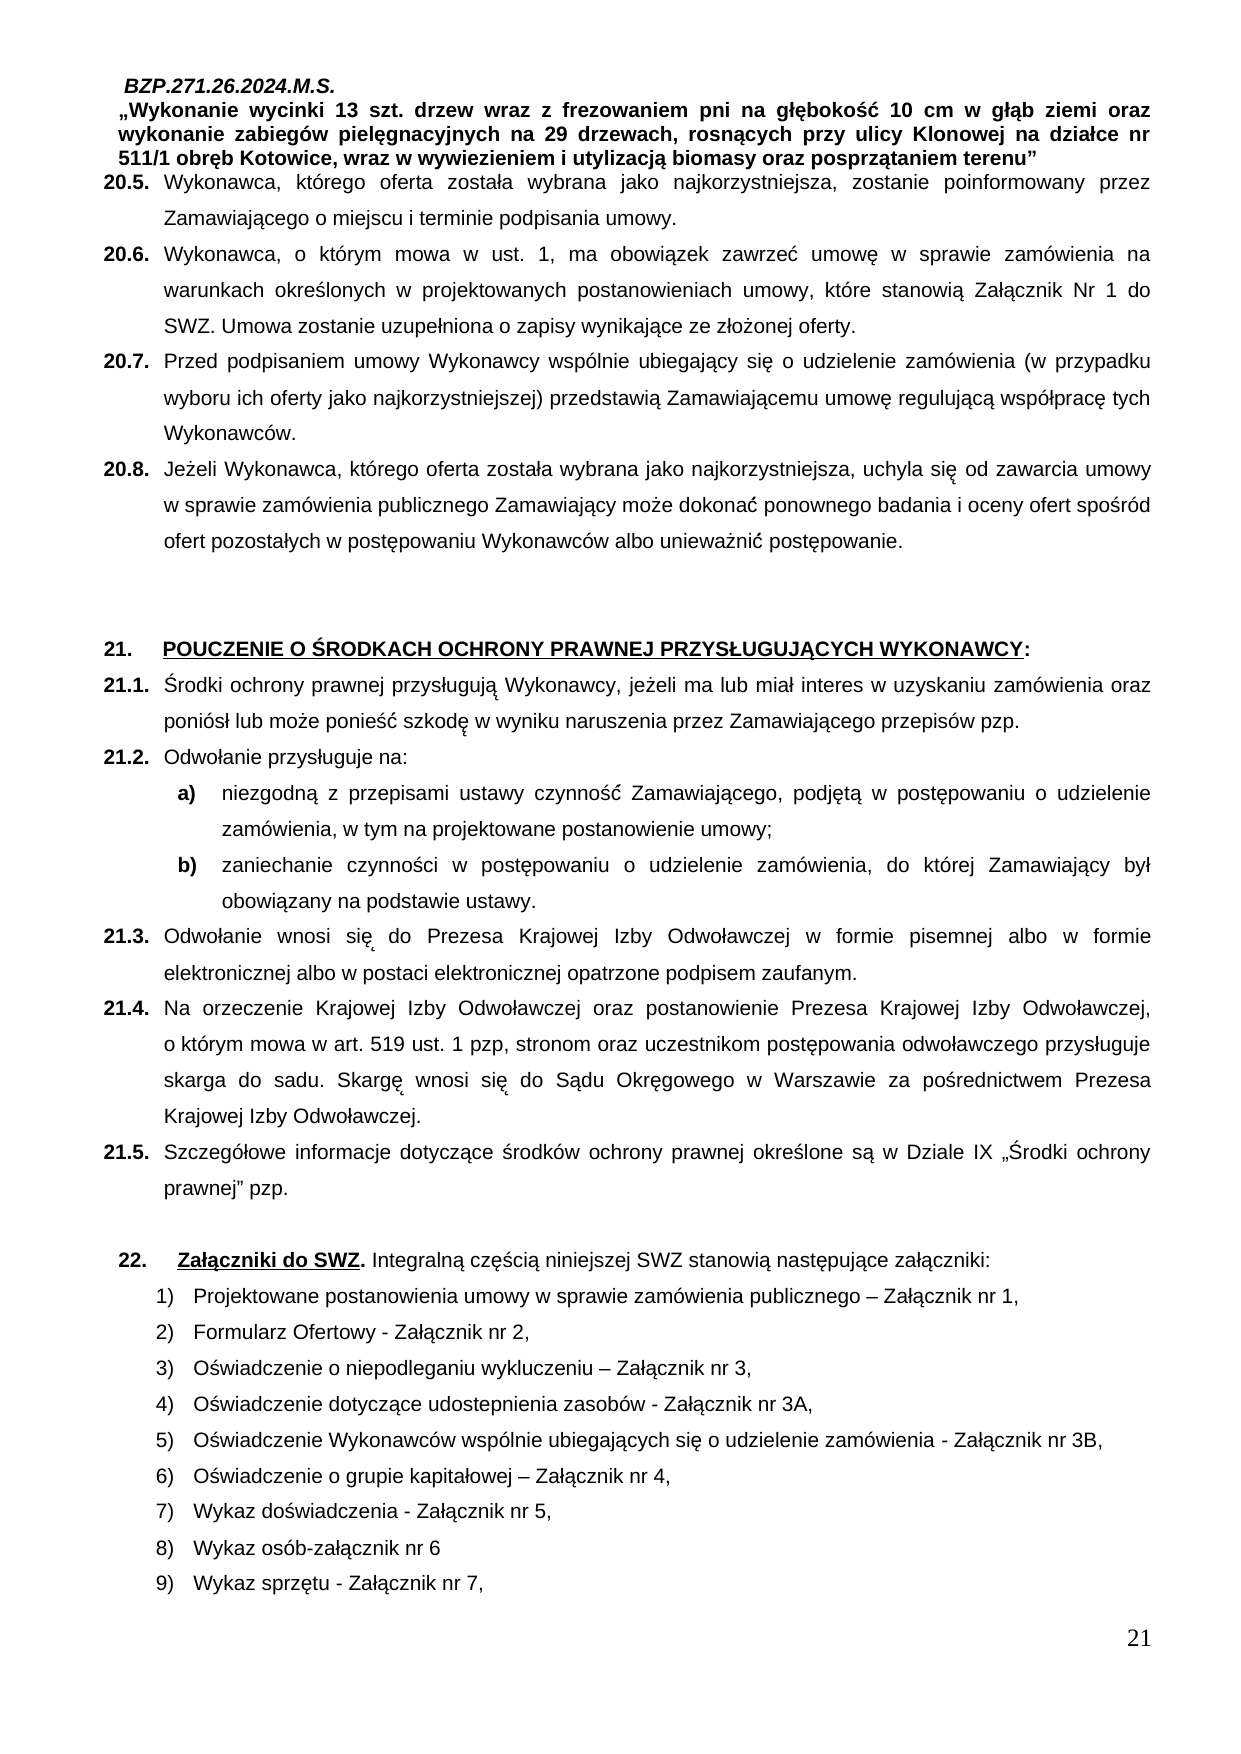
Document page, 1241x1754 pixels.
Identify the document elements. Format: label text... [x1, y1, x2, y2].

list Środki ochrony prawnej przysługują̨ Wykonawcy, jeżeli ma lub miał interes w uzyskaniu zamówienia oraz poniósł lub może ponieść́ szkodę̨ w wyniku naruszenia przez Zamawiającego przepisów pzp. [103, 673, 1152, 733]
list Wykaz osób-załącznik nr 6 [156, 1535, 1152, 1559]
list Projektowane postanowienia umowy w sprawie zamówienia publicznego – Załącznik nr 1, [156, 1284, 1152, 1308]
list Oświadczenie o grupie kapitałowej – Załącznik nr 4, [156, 1463, 1152, 1487]
list Szczegółowe informacje dotyczące środków ochrony prawnej określone są w Dziale IX „Środki ochrony prawnej” pzp. [103, 1140, 1152, 1200]
list Oświadczenie Wykonawców wspólnie ubiegających się o udzielenie zamówienia - Załącznik nr 3B, [156, 1427, 1152, 1451]
list Wykonawca, którego oferta została wybrana jako najkorzystniejsza, zostanie poinformowany przez Zamawiającego o miejscu i terminie podpisania umowy. [103, 170, 1152, 229]
list Załączniki do SWZ. Integralną częścią niniejszej SWZ stanowią następujące załączniki: [118, 1248, 1152, 1272]
list Wykonawca, o którym mowa w ust. 1, ma obowiązek zawrzeć umowę w sprawie zamówienia na warunkach określonych w projektowanych postanowieniach umowy, które stanowią Załącznik Nr 1 do SWZ. Umowa zostanie uzupełniona o zapisy wynikające ze złożonej oferty. [103, 242, 1152, 337]
list Oświadczenie dotyczące udostepnienia zasobów - Załącznik nr 3A, [156, 1392, 1152, 1416]
list Odwołanie przysługuje na: [103, 745, 1152, 769]
list zaniechanie czynności w postępowaniu o udzielenie zamówienia, do której Zamawiający był obowiązany na podstawie ustawy. [177, 852, 1152, 912]
list Na orzeczenie Krajowej Izby Odwoławczej oraz postanowienie Prezesa Krajowej Izby Odwoławczej, o którym mowa w art. 519 ust. 1 pzp, stronom oraz uczestnikom postępowania odwoławczego przysługuje skarga do sadu. Skargę̨ wnosi się̨ do Sądu Okręgowego w Warszawie za pośrednictwem Prezesa Krajowej Izby Odwoławczej. [103, 996, 1152, 1128]
list Wykaz doświadczenia - Załącznik nr 5, [156, 1499, 1152, 1523]
list Formularz Ofertowy - Załącznik nr 2, [156, 1320, 1152, 1344]
list Jeżeli Wykonawca, którego oferta została wybrana jako najkorzystniejsza, uchyla się̨ od zawarcia umowy w sprawie zamówienia publicznego Zamawiający może dokonać́ ponownego badania i oceny ofert spośród ofert pozostałych w postępowaniu Wykonawców albo unieważnić́ postępowanie. [103, 457, 1152, 553]
list Przed podpisaniem umowy Wykonawcy wspólnie ubiegający się o udzielenie zamówienia (w przypadku wyboru ich oferty jako najkorzystniejszej) przedstawią Zamawiającemu umowę regulującą współpracę tych Wykonawców. [103, 349, 1152, 445]
list Wykaz sprzętu - Załącznik nr 7, [156, 1571, 1152, 1595]
list Odwołanie wnosi się̨ do Prezesa Krajowej Izby Odwoławczej w formie pisemnej albo w formie elektronicznej albo w postaci elektronicznej opatrzone podpisem zaufanym. [103, 924, 1152, 984]
list niezgodną z przepisami ustawy czynność́ Zamawiającego, podjętą w postępowaniu o udzielenie zamówienia, w tym na projektowane postanowienie umowy; [177, 781, 1152, 841]
list Pouczenie o środkach ochrony prawnej przysługujących wykonawcy: [103, 637, 1152, 661]
list Oświadczenie o niepodleganiu wykluczeniu – Załącznik nr 3, [156, 1356, 1152, 1379]
